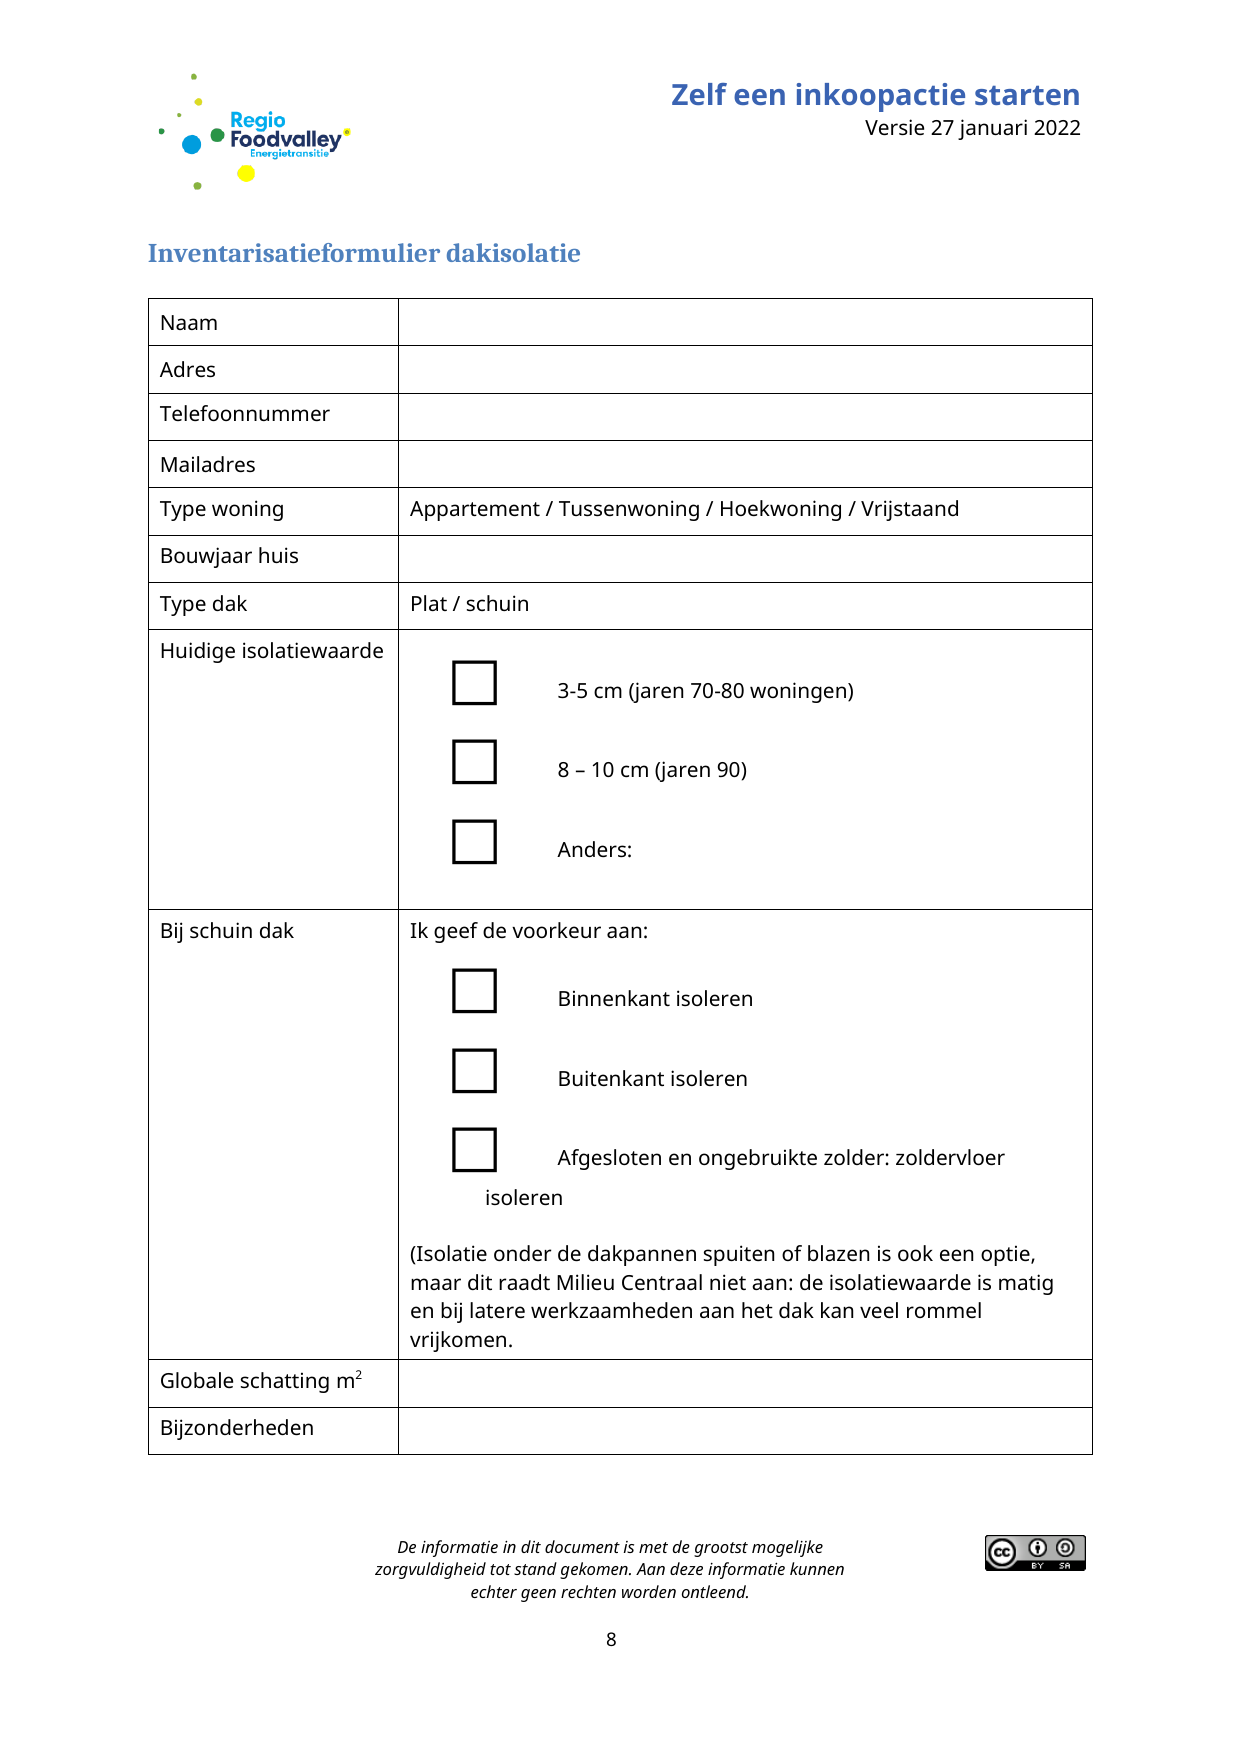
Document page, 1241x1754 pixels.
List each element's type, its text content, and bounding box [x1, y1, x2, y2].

table_cell Telefoonnummer [149, 394, 398, 440]
table_cell Plat / schuin [399, 583, 1092, 629]
table_cell Globale schatting m2 [149, 1360, 398, 1407]
picture [158, 73, 351, 190]
table_cell Type woning [149, 488, 398, 534]
table_cell Appartement / Tussenwoning / Hoekwoning / Vrijstaand [399, 488, 1092, 534]
table_cell Type dak [149, 583, 398, 629]
table_cell Huidige isolatiewaarde [149, 630, 398, 909]
table_cell [399, 346, 1092, 393]
table_cell Mailadres [149, 441, 398, 487]
table_header [399, 299, 1092, 345]
table_cell [399, 441, 1092, 487]
table_header Naam [149, 299, 398, 345]
table_cell [399, 536, 1092, 582]
table_cell Ik geef de voorkeur aan: Binnenkant isoleren Buitenkant isoleren Afgesloten en ongebruikte zolder: zoldervloer isoleren (Isolatie onder de dakpannen spuiten of blazen is ook een optie, maar dit raadt Milieu Centraal niet aan: de isolatiewaarde is matig en bij latere werkzaamheden aan het dak kan veel rommel vrijkomen. [399, 910, 1092, 1359]
table_cell [399, 1408, 1092, 1454]
table_cell 3-5 cm (jaren 70-80 woningen) 8 – 10 cm (jaren 90) Anders: [399, 630, 1092, 909]
table_cell Bij schuin dak [149, 910, 398, 1359]
table_cell Bijzonderheden [149, 1408, 398, 1454]
table_cell [399, 394, 1092, 440]
table_cell Bouwjaar huis [149, 536, 398, 582]
table_cell [399, 1360, 1092, 1407]
table_cell Adres [149, 346, 398, 393]
subtitle Inventarisatieformulier dakisolatie [148, 238, 1092, 269]
picture [985, 1535, 1086, 1571]
